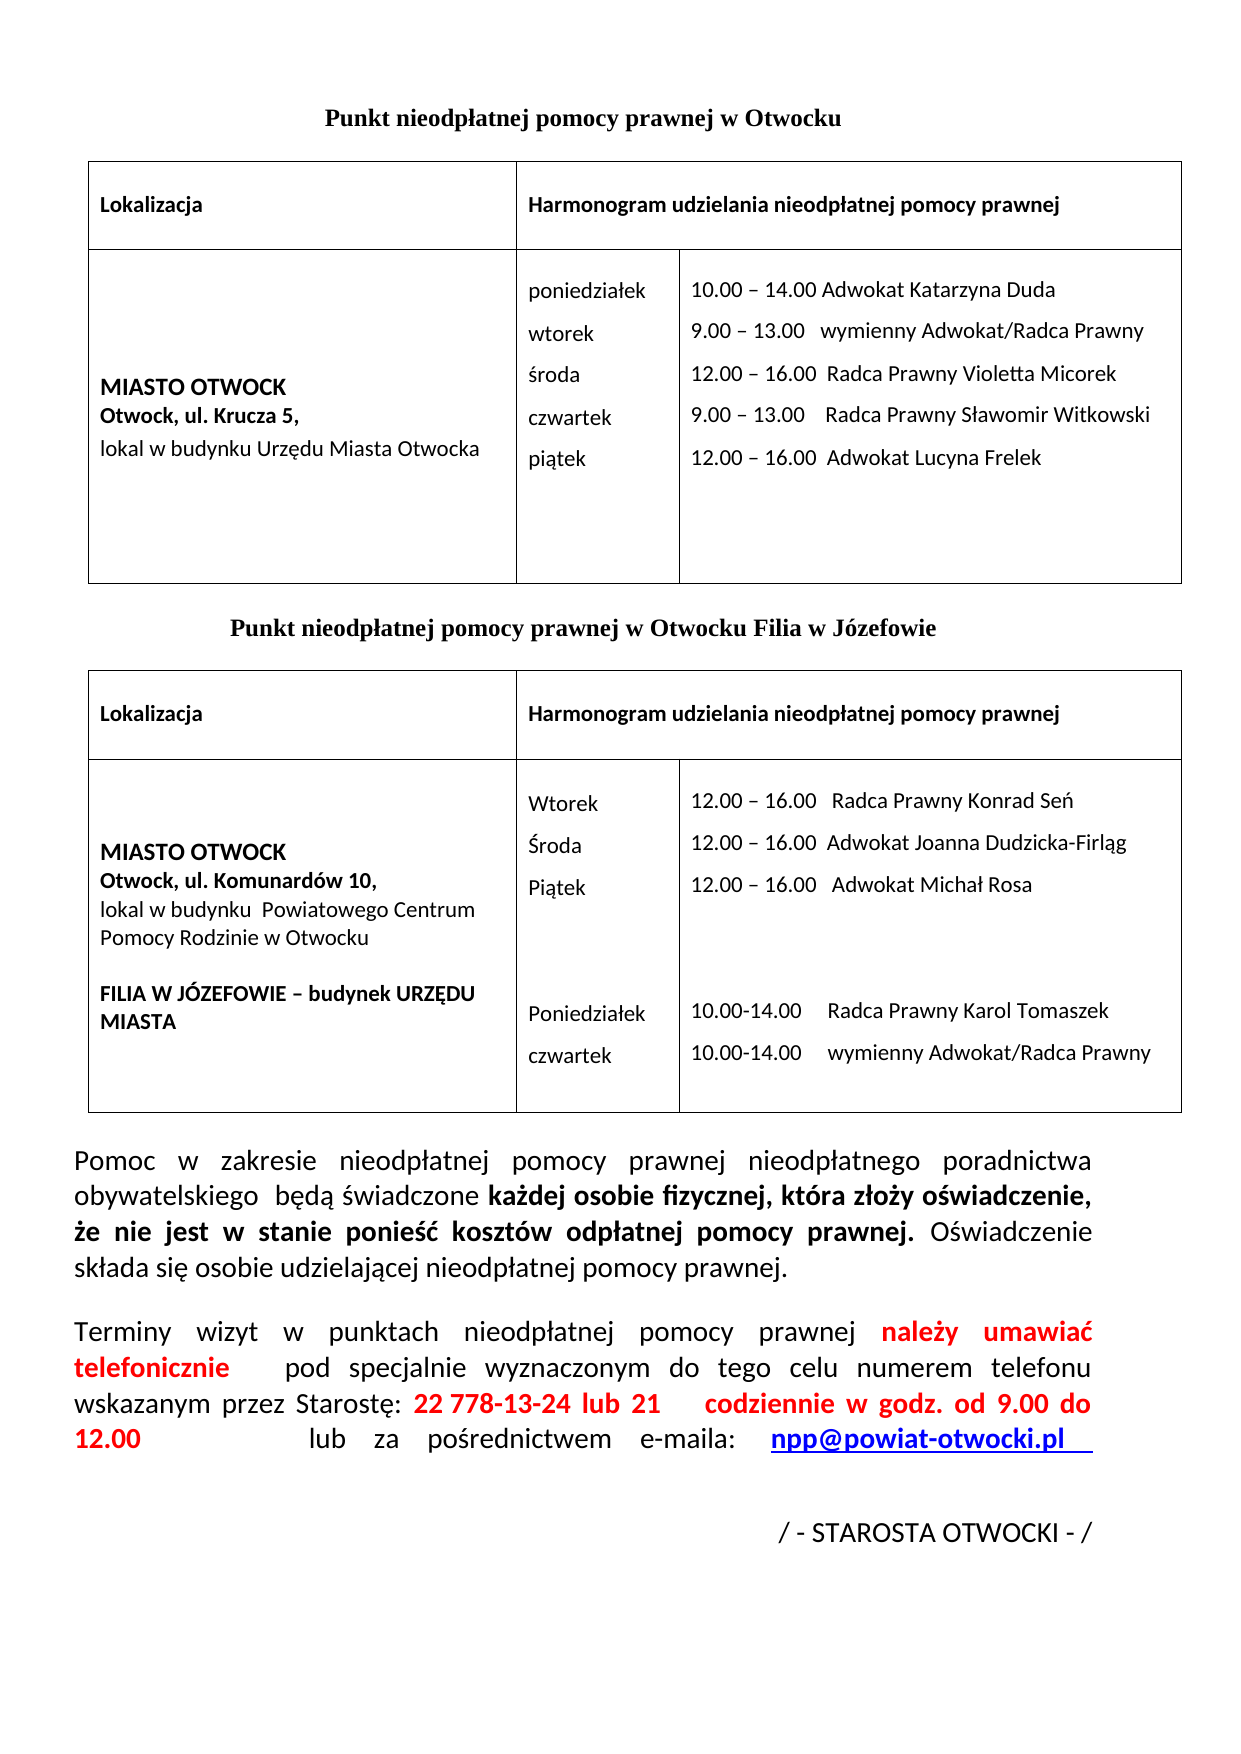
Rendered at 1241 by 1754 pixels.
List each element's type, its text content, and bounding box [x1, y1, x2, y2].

table_header Harmonogram udzielania nieodpłatnej pomocy prawnej [517, 162, 1181, 249]
table_header Lokalizacja [89, 162, 516, 249]
table_cell MIASTO OTWOCK Otwock, ul. Krucza 5, lokal w budynku Urzędu Miasta Otwocka [89, 250, 516, 583]
table_cell Wtorek Środa Piątek Poniedziałek czwartek [517, 760, 679, 1112]
table_cell poniedziałek wtorek środa czwartek piątek [517, 250, 679, 583]
text / - STAROSTA OTWOCKI - / [74, 1514, 1093, 1549]
text Punkt nieodpłatnej pomocy prawnej w Otwocku [74, 103, 1093, 132]
table_header Lokalizacja [89, 671, 516, 758]
text Punkt nieodpłatnej pomocy prawnej w Otwocku Filia w Józefowie [74, 613, 1093, 641]
table_cell MIASTO OTWOCK Otwock, ul. Komunardów 10, lokal w budynku Powiatowego Centrum Pomocy Rodzinie w Otwocku FILIA W JÓZEFOWIE – budynek URZĘDU MIASTA [89, 760, 516, 1112]
text Pomoc w zakresie nieodpłatnej pomocy prawnej nieodpłatnego poradnictwa obywatelskiego będą świadczone każdej osobie fizycznej, która złoży oświadczenie, że nie jest w stanie ponieść kosztów odpłatnej pomocy prawnej. Oświadczenie składa się osobie udzielającej nieodpłatnej pomocy prawnej. [74, 1142, 1093, 1284]
table_header Harmonogram udzielania nieodpłatnej pomocy prawnej [517, 671, 1181, 758]
table_cell 12.00 – 16.00 Radca Prawny Konrad Seń 12.00 – 16.00 Adwokat Joanna Dudzicka-Firląg 12.00 – 16.00 Adwokat Michał Rosa 10.00-14.00 Radca Prawny Karol Tomaszek 10.00-14.00 wymienny Adwokat/Radca Prawny [680, 760, 1181, 1112]
text Terminy wizyt w punktach nieodpłatnej pomocy prawnej należy umawiać telefonicznie pod specjalnie wyznaczonym do tego celu numerem telefonu wskazanym przez Starostę: 22 778-13-24 lub 21 codziennie w godz. od 9.00 do 12.00 lub za pośrednictwem e-maila: npp@powiat-otwocki.pl [74, 1313, 1093, 1485]
table_cell 10.00 – 14.00 Adwokat Katarzyna Duda 9.00 – 13.00 wymienny Adwokat/Radca Prawny 12.00 – 16.00 Radca Prawny Violetta Micorek 9.00 – 13.00 Radca Prawny Sławomir Witkowski 12.00 – 16.00 Adwokat Lucyna Frelek [680, 250, 1181, 583]
